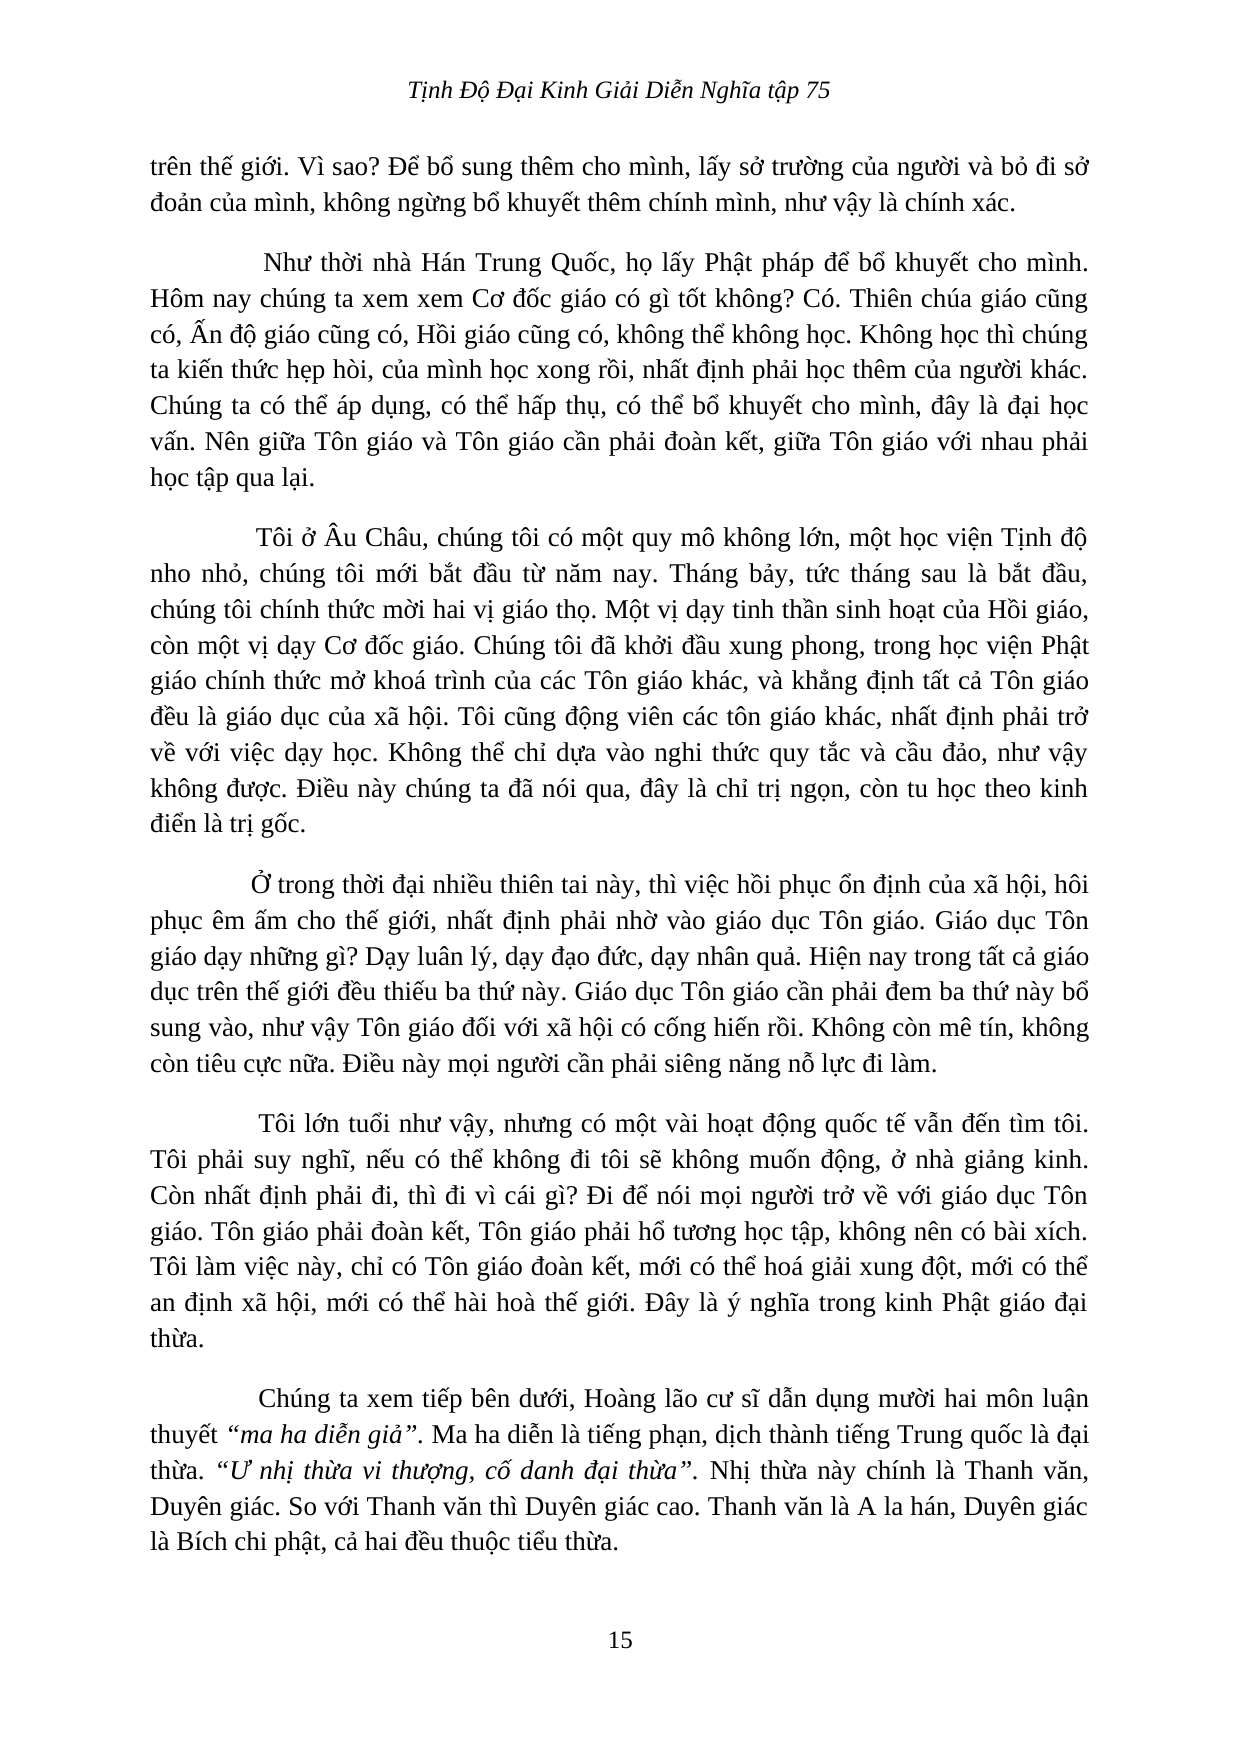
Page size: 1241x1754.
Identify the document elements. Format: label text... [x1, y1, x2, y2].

text Chúng ta xem tiếp bên dưới, Hoàng lão cư sĩ dẫn dụng mười hai môn luận thuyết “ma ha diễn giả”. Ma ha diễn là tiếng phạn, dịch thành tiếng Trung quốc là đại thừa. “Ư nhị thừa vi thượng, cố danh đại thừa”. Nhị thừa này chính là Thanh văn, Duyên giác. So với Thanh văn thì Duyên giác cao. Thanh văn là A la hán, Duyên giác là Bích chi phật, cả hai đều thuộc tiểu thừa. [150, 1383, 1090, 1557]
text Ở trong thời đại nhiều thiên tai này, thì việc hồi phục ổn định của xã hội, hôi phục êm ấm cho thế giới, nhất định phải nhờ vào giáo dục Tôn giáo. Giáo dục Tôn giáo dạy những gì? Dạy luân lý, dạy đạo đức, dạy nhân quả. Hiện nay trong tất cả giáo dục trên thế giới đều thiếu ba thứ này. Giáo dục Tôn giáo cần phải đem ba thứ này bổ sung vào, như vậy Tôn giáo đối với xã hội có cống hiến rồi. Không còn mê tín, không còn tiêu cực nữa. Điều này mọi người cần phải siêng năng nỗ lực đi làm. [150, 868, 1090, 1078]
text Tôi lớn tuổi như vậy, nhưng có một vài hoạt động quốc tế vẫn đến tìm tôi. Tôi phải suy nghĩ, nếu có thể không đi tôi sẽ không muốn động, ở nhà giảng kinh. Còn nhất định phải đi, thì đi vì cái gì? Đi để nói mọi người trở về với giáo dục Tôn giáo. Tôn giáo phải đoàn kết, Tôn giáo phải hổ tương học tập, không nên có bài xích. Tôi làm việc này, chỉ có Tôn giáo đoàn kết, mới có thể hoá giải xung đột, mới có thể an định xã hội, mới có thể hài hoà thế giới. Đây là ý nghĩa trong kinh Phật giáo đại thừa. [150, 1107, 1090, 1353]
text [150, 150, 1090, 217]
text Như thời nhà Hán Trung Quốc, họ lấy Phật pháp để bổ khuyết cho mình. Hôm nay chúng ta xem xem Cơ đốc giáo có gì tốt không? Có. Thiên chúa giáo cũng có, Ấn độ giáo cũng có, Hồi giáo cũng có, không thể không học. Không học thì chúng ta kiến thức hẹp hòi, của mình học xong rồi, nhất định phải học thêm của người khác. Chúng ta có thể áp dụng, có thể hấp thụ, có thể bổ khuyết cho mình, đây là đại học vấn. Nên giữa Tôn giáo và Tôn giáo cần phải đoàn kết, giữa Tôn giáo với nhau phải học tập qua lại. [150, 246, 1090, 492]
text Tôi ở Âu Châu, chúng tôi có một quy mô không lớn, một học viện Tịnh độ nho nhỏ, chúng tôi mới bắt đầu từ năm nay. Tháng bảy, tức tháng sau là bắt đầu, chúng tôi chính thức mời hai vị giáo thọ. Một vị dạy tinh thần sinh hoạt của Hồi giáo, còn một vị dạy Cơ đốc giáo. Chúng tôi đã khởi đầu xung phong, trong học viện Phật giáo chính thức mở khoá trình của các Tôn giáo khác, và khẳng định tất cả Tôn giáo đều là giáo dục của xã hội. Tôi cũng động viên các tôn giáo khác, nhất định phải trở về với việc dạy học. Không thể chỉ dựa vào nghi thức quy tắc và cầu đảo, như vậy không được. Điều này chúng ta đã nói qua, đây là chỉ trị ngọn, còn tu học theo kinh điển là trị gốc. [150, 522, 1090, 838]
